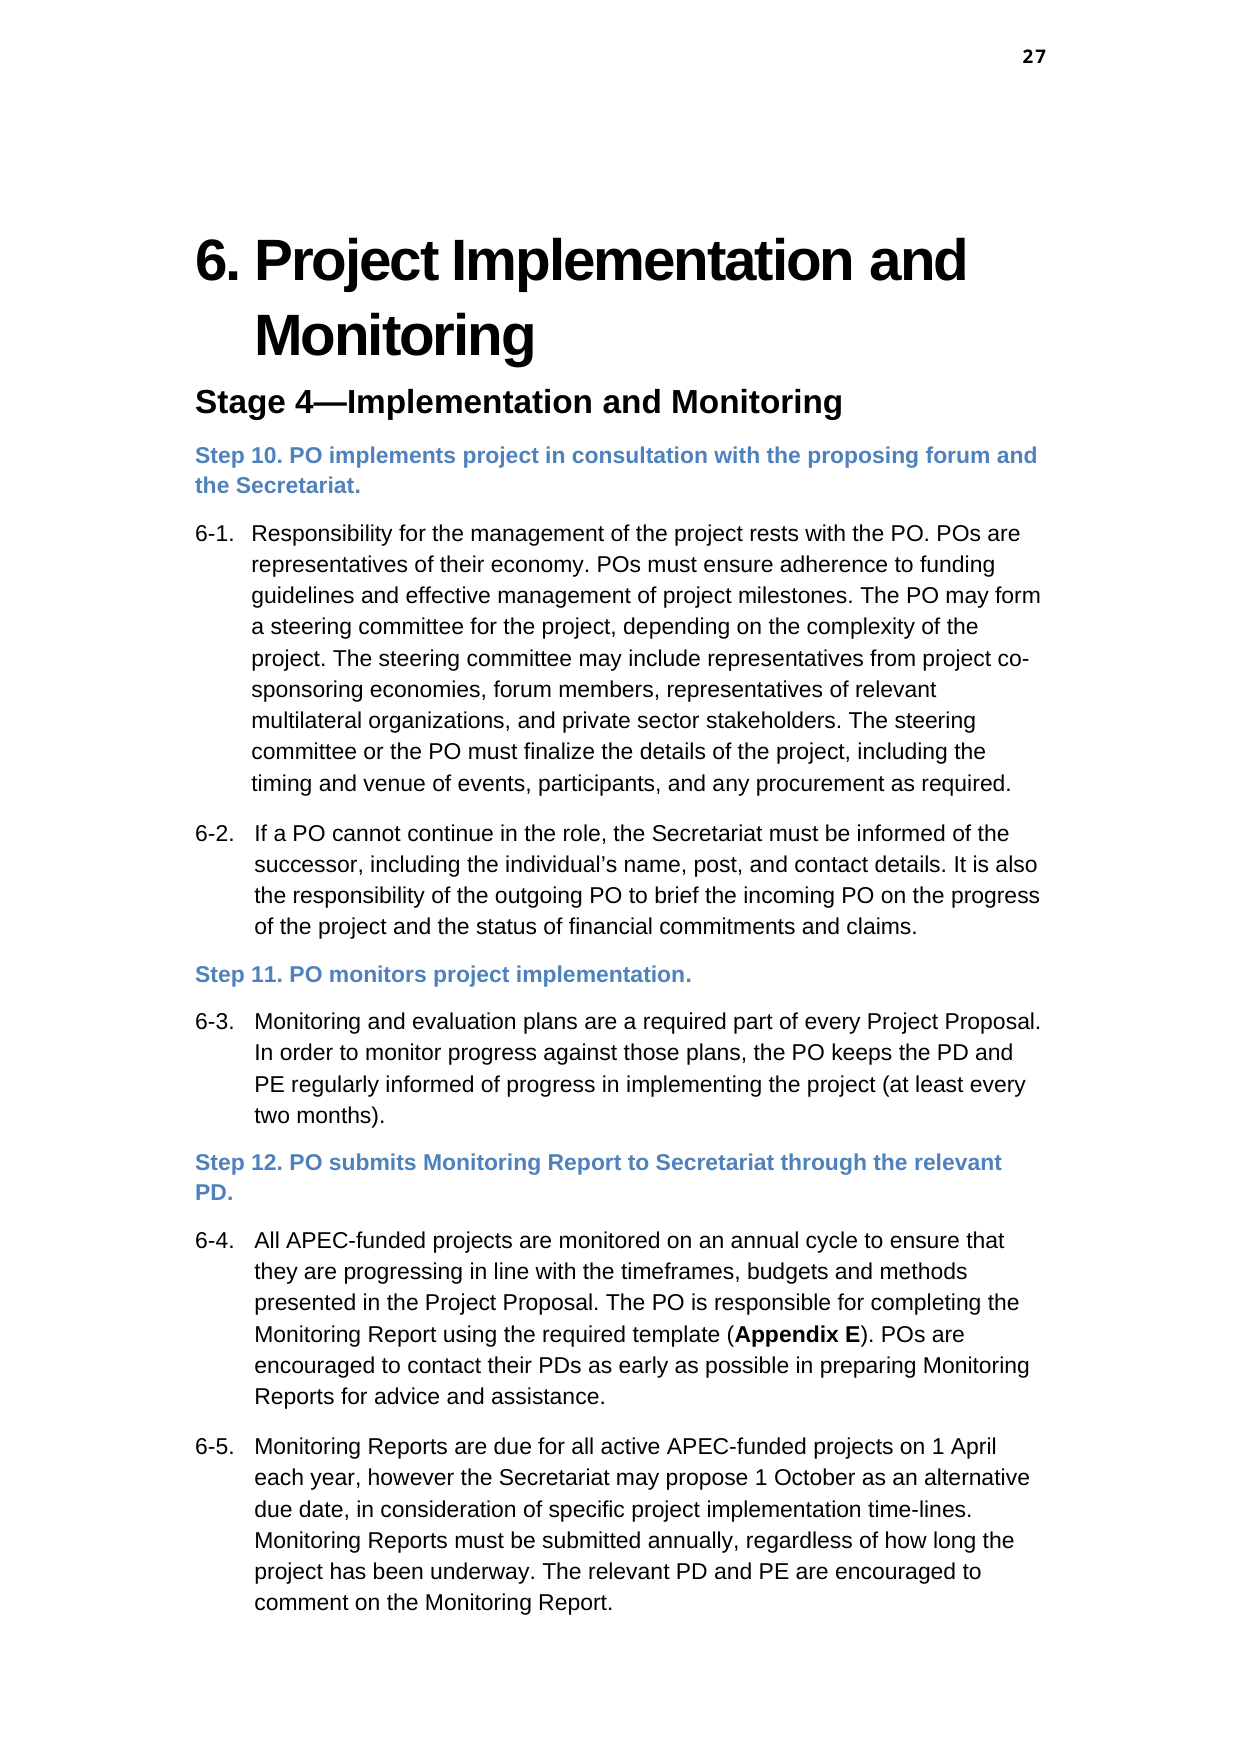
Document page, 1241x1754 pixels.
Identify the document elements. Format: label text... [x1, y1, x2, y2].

subtitle Project Implementation and Monitoring [195, 220, 985, 370]
list All APEC-funded projects are monitored on an annual cycle to ensure that they are progressing in line with the timeframes, budgets and methods presented in the Project Proposal. The PO is responsible for completing the Monitoring Report using the required template (Appendix E). POs are encouraged to contact their PDs as early as possible in preparing Monitoring Reports for advice and assistance. [195, 1222, 1045, 1409]
list Responsibility for the management of the project rests with the PO. POs are representatives of their economy. POs must ensure adherence to funding guidelines and effective management of project milestones. The PO may form a steering committee for the project, depending on the complexity of the project. The steering committee may include representatives from project co-sponsoring economies, forum members, representatives of relevant multilateral organizations, and private sector stakeholders. The steering committee or the PO must finalize the details of the project, including the timing and venue of events, participants, and any procurement as required. [195, 515, 1045, 796]
subtitle Step 11. PO monitors project implementation. [195, 961, 1045, 987]
subtitle Step 12. PO submits Monitoring Report to Secretariat through the relevant PD. [195, 1149, 1045, 1206]
subtitle Stage 4—Implementation and Monitoring [195, 382, 1045, 421]
subtitle Step 10. PO implements project in consultation with the proposing forum and the Secretariat. [195, 442, 1045, 498]
list Monitoring and evaluation plans are a required part of every Project Proposal. In order to monitor progress against those plans, the PO keeps the PD and PE regularly informed of progress in implementing the project (at least every two months). [195, 1003, 1045, 1128]
list If a PO cannot continue in the role, the Secretariat must be informed of the successor, including the individual’s name, post, and contact details. It is also the responsibility of the outgoing PO to brief the incoming PO on the progress of the project and the status of financial commitments and claims. [195, 815, 1045, 940]
list Monitoring Reports are due for all active APEC-funded projects on 1 April each year, however the Secretariat may propose 1 October as an alternative due date, in consideration of specific project implementation time-lines. Monitoring Reports must be submitted annually, regardless of how long the project has been underway. The relevant PD and PE are encouraged to comment on the Monitoring Report. [195, 1428, 1045, 1616]
